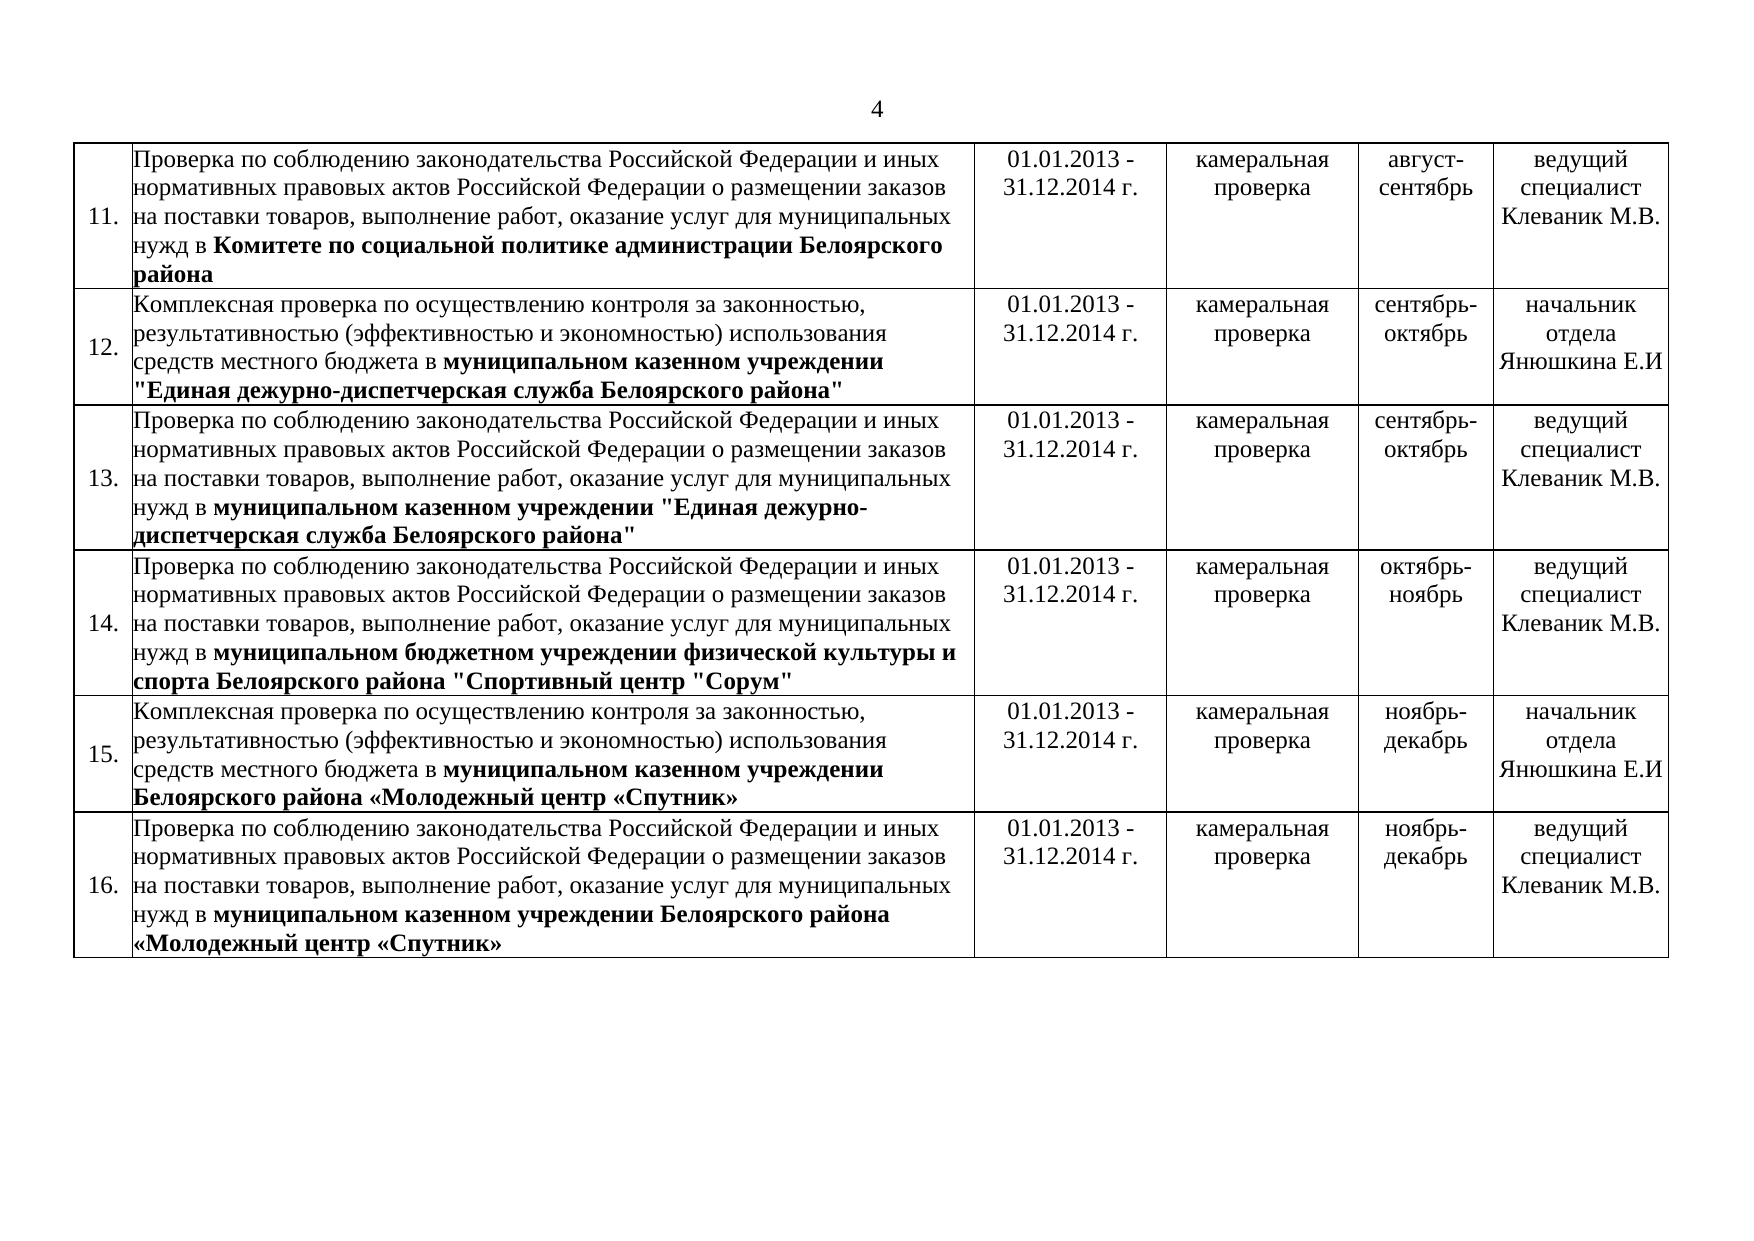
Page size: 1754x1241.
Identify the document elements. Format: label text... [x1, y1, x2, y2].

table_cell 13. [75, 406, 132, 549]
table_cell Проверка по соблюдению законодательства Российской Федерации и иных нормативных правовых актов Российской Федерации о размещении заказов на поставки товаров, выполнение работ, оказание услуг для муниципальных нужд в муниципальном казенном учреждении Белоярского района «Молодежный центр «Спутник» [133, 813, 974, 956]
table_cell начальник отдела Янюшкина Е.И [1494, 696, 1668, 811]
table_cell Проверка по соблюдению законодательства Российской Федерации и иных нормативных правовых актов Российской Федерации о размещении заказов на поставки товаров, выполнение работ, оказание услуг для муниципальных нужд в Комитете по социальной политике администрации Белоярского района [133, 144, 974, 287]
table_cell начальник отдела Янюшкина Е.И [1494, 289, 1668, 404]
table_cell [1167, 144, 1358, 287]
table_cell 14. [75, 551, 132, 694]
table_cell ноябрь-декабрь [1359, 696, 1493, 811]
table_cell ведущий специалист Клеваник М.В. [1494, 551, 1668, 694]
table_cell 12. [75, 289, 132, 404]
table_cell камеральная проверка [1167, 406, 1358, 549]
table_cell Проверка по соблюдению законодательства Российской Федерации и иных нормативных правовых актов Российской Федерации о размещении заказов на поставки товаров, выполнение работ, оказание услуг для муниципальных нужд в муниципальном казенном учреждении "Единая дежурно-диспетчерская служба Белоярского района" [133, 406, 974, 549]
table_cell 15. [75, 696, 132, 811]
table_cell октябрь-ноябрь [1359, 551, 1493, 694]
table_cell ведущий специалист Клеваник М.В. [1494, 406, 1668, 549]
table_cell 01.01.2013 - 31.12.2014 г. [975, 813, 1166, 956]
table_cell Комплексная проверка по осуществлению контроля за законностью, результативностью (эффективностью и экономностью) использования средств местного бюджета в муниципальном казенном учреждении Белоярского района «Молодежный центр «Спутник» [133, 696, 974, 811]
table_cell 01.01.2013 - 31.12.2014 г. [975, 696, 1166, 811]
table_cell сентябрь-октябрь [1359, 289, 1493, 404]
table_cell 01.01.2013 - 31.12.2014 г. [975, 406, 1166, 549]
table_cell камеральная проверка [1167, 696, 1358, 811]
table_cell камеральная проверка [1167, 551, 1358, 694]
table_cell Комплексная проверка по осуществлению контроля за законностью, результативностью (эффективностью и экономностью) использования средств местного бюджета в муниципальном казенном учреждении "Единая дежурно-диспетчерская служба Белоярского района" [133, 289, 974, 404]
table_cell камеральная проверка [1167, 813, 1358, 956]
table_cell 11. [75, 144, 132, 287]
table_cell ведущий специалист Клеваник М.В. [1494, 813, 1668, 956]
table_cell ведущий специалист Клеваник М.В. [1494, 144, 1668, 287]
table_cell 01.01.2013 - 31.12.2014 г. [975, 289, 1166, 404]
table_cell 16. [75, 813, 132, 956]
table_cell август-сентябрь [1359, 144, 1493, 287]
table_cell 01.01.2013 - 31.12.2014 г. [975, 551, 1166, 694]
table_cell ноябрь-декабрь [1359, 813, 1493, 956]
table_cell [975, 144, 1166, 287]
table_cell Проверка по соблюдению законодательства Российской Федерации и иных нормативных правовых актов Российской Федерации о размещении заказов на поставки товаров, выполнение работ, оказание услуг для муниципальных нужд в муниципальном бюджетном учреждении физической культуры и спорта Белоярского района "Спортивный центр "Сорум" [133, 551, 974, 694]
table_cell камеральная проверка [1167, 289, 1358, 404]
table_cell сентябрь-октябрь [1359, 406, 1493, 549]
